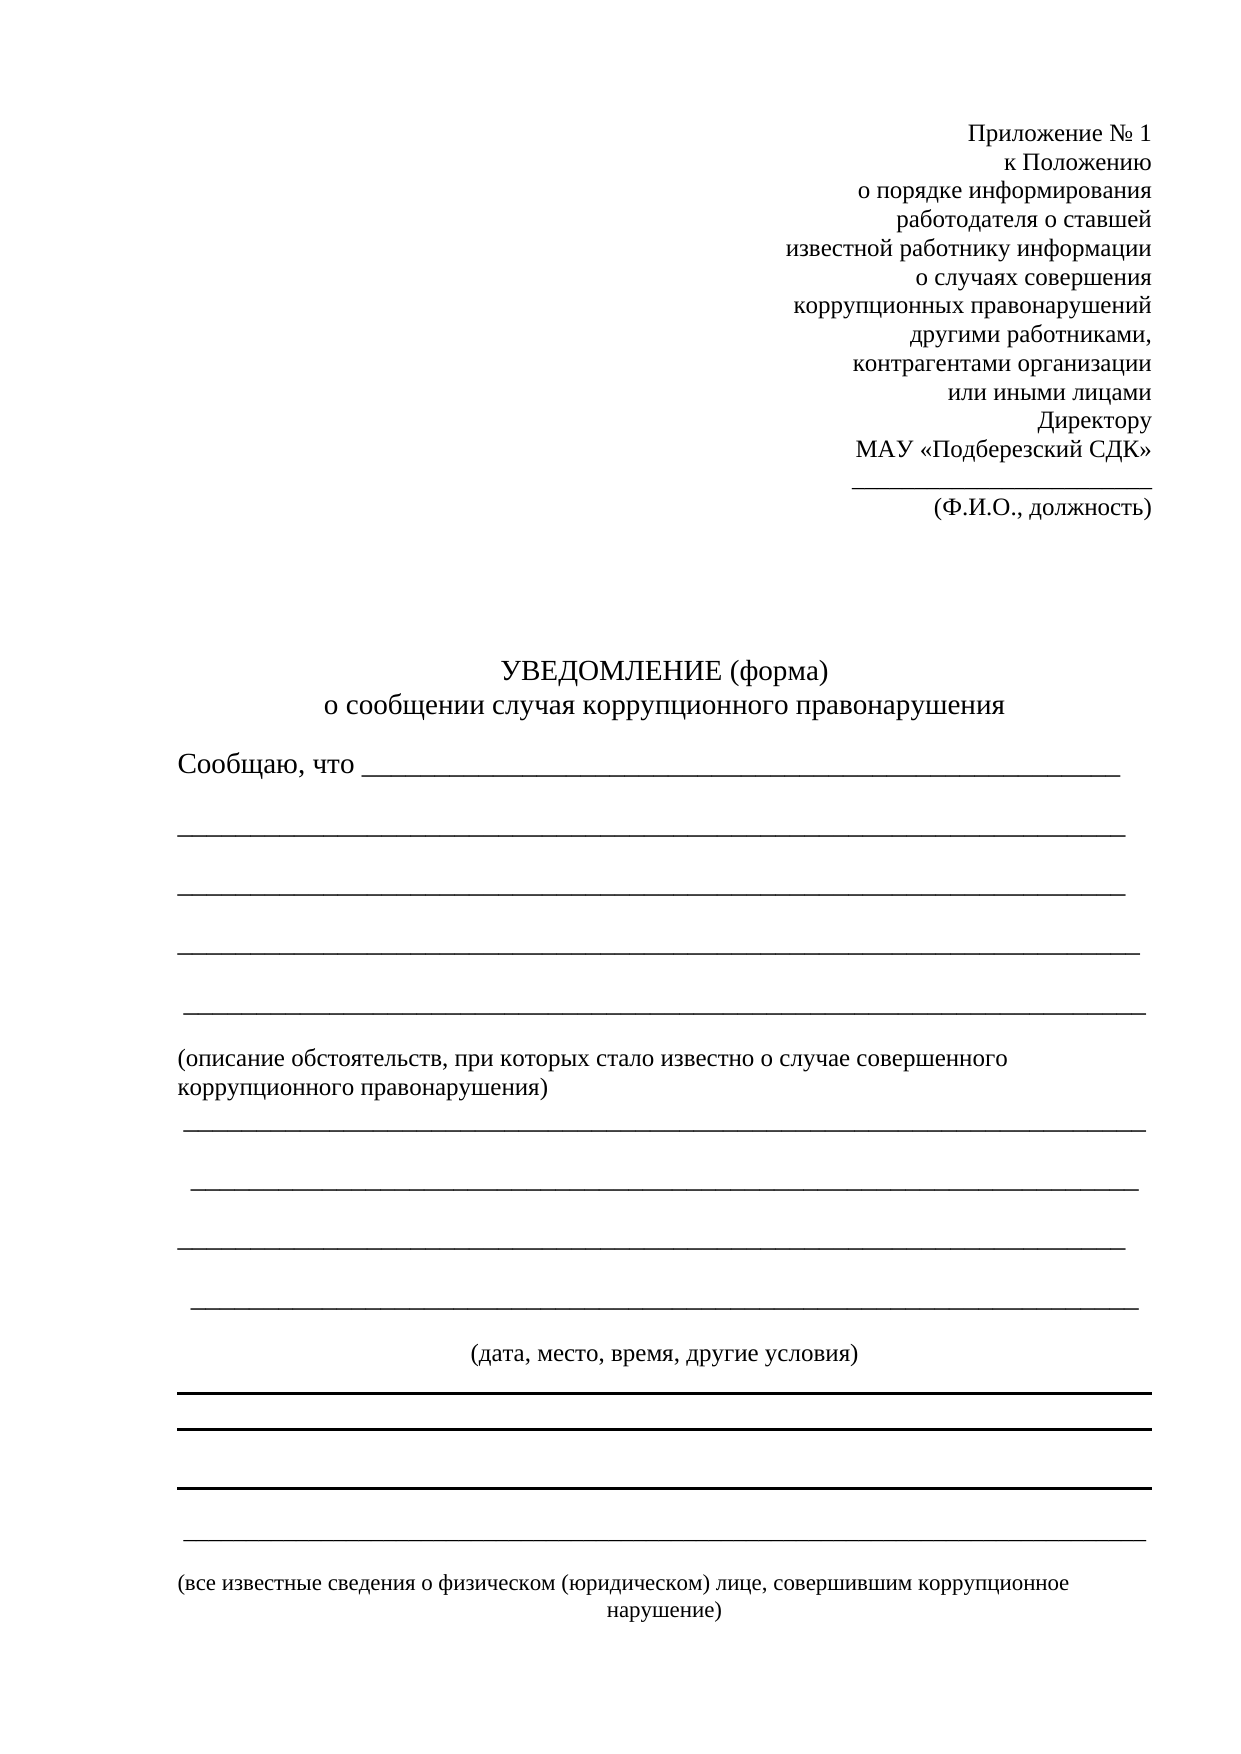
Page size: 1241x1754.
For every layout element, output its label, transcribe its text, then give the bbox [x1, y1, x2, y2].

text _________________________________________________________________ [177, 1160, 1152, 1194]
text о случаях совершения [177, 262, 1152, 291]
text _________________________________________________________________ [177, 1219, 1152, 1253]
text нарушение) [177, 1596, 1152, 1622]
text Сообщаю, что ____________________________________________________ [177, 746, 1152, 780]
text _________________________________________________________________ [177, 1279, 1152, 1312]
text __________________________________________________________________ [177, 984, 1152, 1017]
text _________________________________________________________________ [177, 806, 1152, 839]
text работодателя о ставшей [177, 204, 1152, 233]
text (дата, место, время, другие условия) [177, 1338, 1152, 1367]
text МАУ «Подберезский СДК» [177, 434, 1152, 463]
text коррупционных правонарушений [177, 291, 1152, 319]
text УВЕДОМЛЕНИЕ (форма) [177, 653, 1152, 687]
text _____________________________________________________________________________ [177, 1515, 1152, 1544]
text ________________________ [177, 463, 1152, 492]
text (все известные сведения о физическом (юридическом) лице, совершившим коррупционное [177, 1569, 1152, 1596]
text контрагентами организации [177, 348, 1152, 377]
text _________________________________________________________________ [177, 865, 1152, 899]
text (Ф.И.О., должность) [177, 492, 1152, 521]
text о порядке информирования [177, 176, 1152, 204]
text __________________________________________________________________ [177, 924, 1152, 958]
text другими работниками, [177, 319, 1152, 348]
text известной работнику информации [177, 233, 1152, 262]
text о сообщении случая коррупционного правонарушения [177, 687, 1152, 721]
text Приложение № 1 [177, 118, 1152, 147]
text __________________________________________________________________ [177, 1101, 1152, 1134]
text или иными лицами [177, 377, 1152, 406]
text (описание обстоятельств, при которых стало известно о случае совершенного коррупционного правонарушения) [177, 1043, 1152, 1101]
text к Положению [177, 147, 1152, 176]
text Директору [177, 406, 1152, 434]
